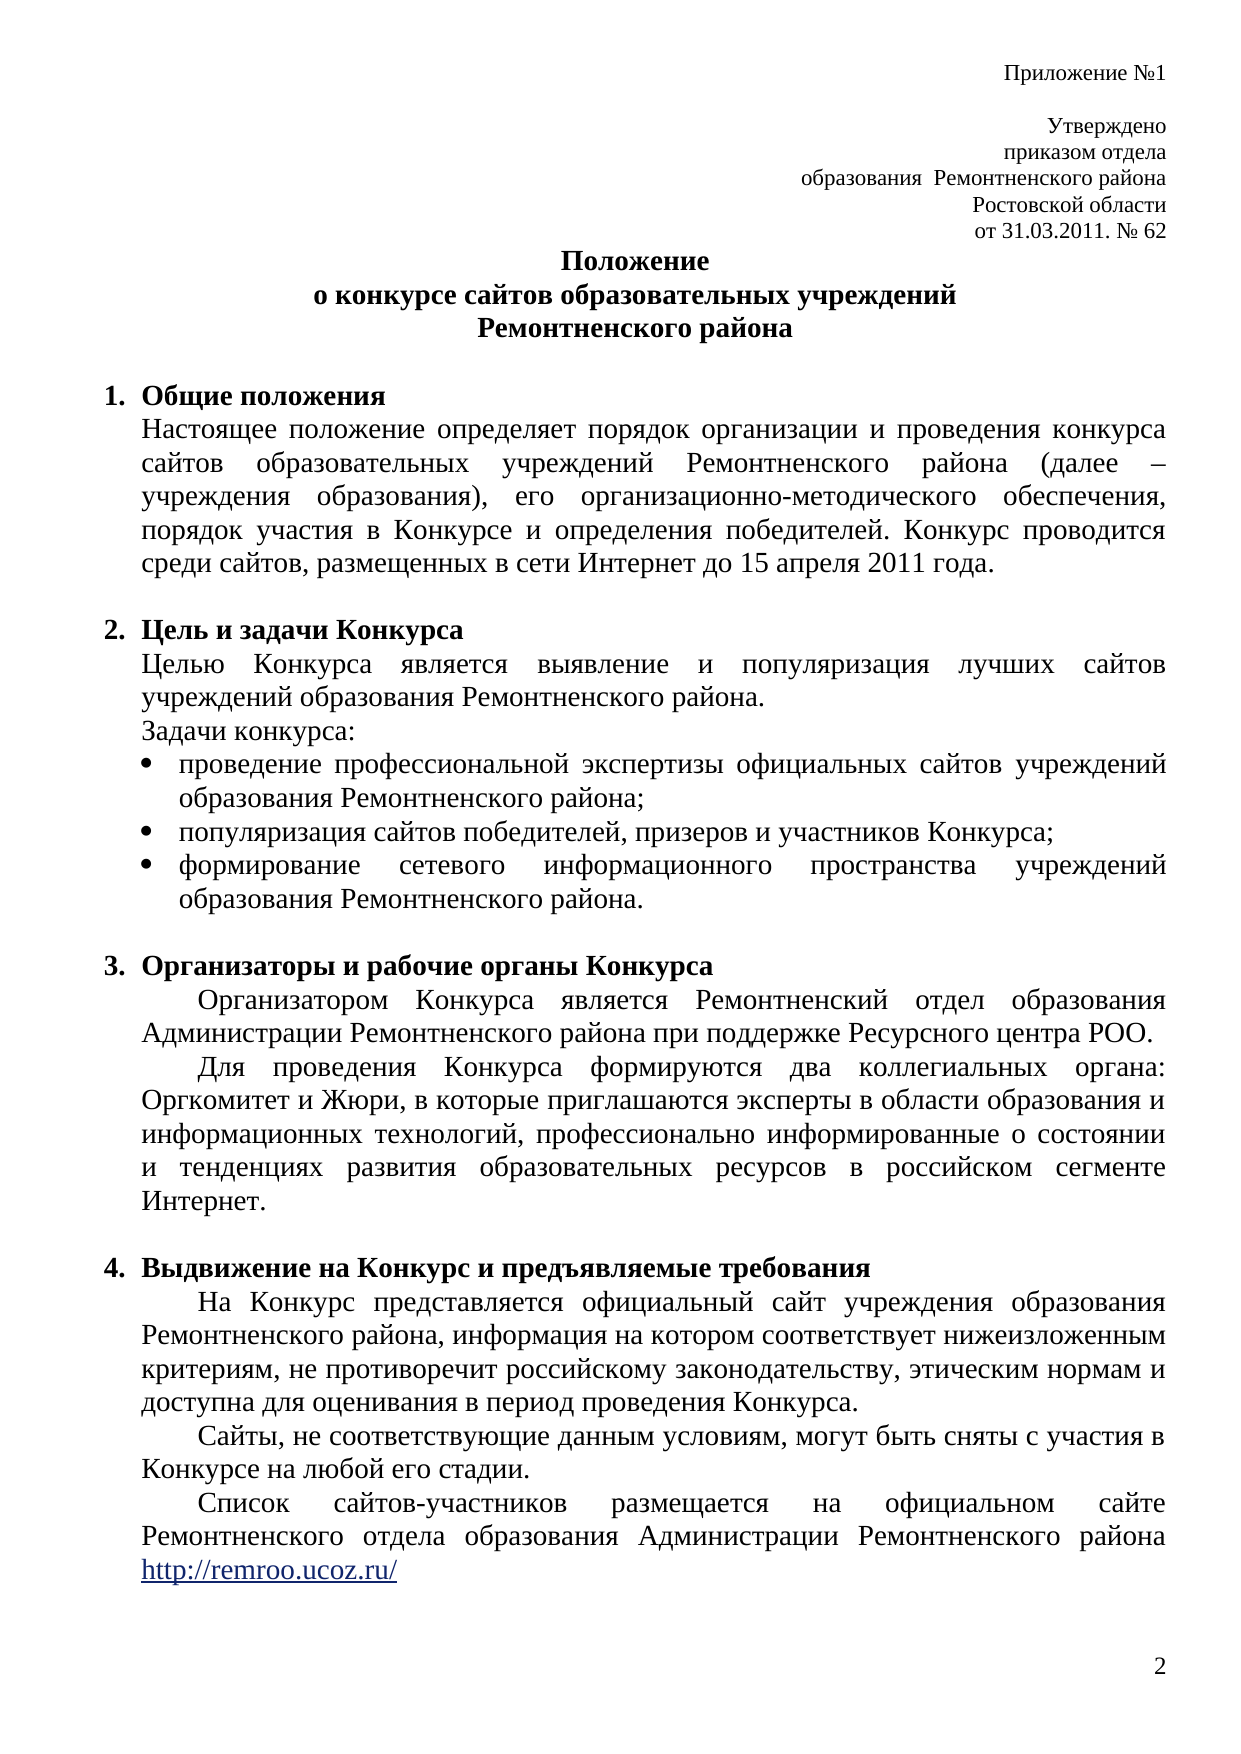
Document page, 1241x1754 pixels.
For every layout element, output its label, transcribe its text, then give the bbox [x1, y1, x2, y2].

text Настоящее положение определяет порядок организации и проведения конкурса сайтов образовательных учреждений Ремонтненского района (далее – учреждения образования), его организационно-методического обеспечения, порядок участия в Конкурсе и определения победителей. Конкурс проводится среди сайтов, размещенных в сети Интернет до 15 апреля 2011 года. [141, 411, 1167, 579]
text Приложение №1 [103, 59, 1167, 85]
text образования Ремонтненского района [103, 164, 1167, 191]
text Список сайтов-участников размещается на официальном сайте Ремонтненского отдела образования Администрации Ремонтненского района http://remroo.ucoz.ru/ [141, 1485, 1167, 1586]
text Целью Конкурса является выявление и популяризация лучших сайтов учреждений образования Ремонтненского района. [141, 646, 1167, 713]
text приказом отдела [103, 138, 1167, 164]
text Утверждено [103, 112, 1167, 138]
text Положение [103, 243, 1167, 277]
list популяризация сайтов победителей, призеров и участников Конкурса; [141, 814, 1167, 847]
text о конкурсе сайтов образовательных учреждений [103, 277, 1167, 311]
text Ростовской области [103, 191, 1167, 217]
text Сайты, не соответствующие данным условиям, могут быть сняты с участия в Конкурсе на любой его стадии. [141, 1418, 1167, 1485]
list Общие положения [103, 378, 1167, 411]
text Ремонтненского района [103, 311, 1167, 344]
text от 31.03.2011. № 62 [103, 217, 1167, 243]
subtitle Организаторы и рабочие органы Конкурса [103, 948, 1167, 982]
list Цель и задачи Конкурса [103, 612, 1167, 646]
text На Конкурс представляется официальный сайт учреждения образования Ремонтненского района, информация на котором соответствует нижеизложенным критериям, не противоречит российскому законодательству, этическим нормам и доступна для оценивания в период проведения Конкурса. [141, 1284, 1167, 1418]
list формирование сетевого информационного пространства учреждений образования Ремонтненского района. [141, 847, 1167, 915]
list проведение профессиональной экспертизы официальных сайтов учреждений образования Ремонтненского района; [141, 747, 1167, 814]
text Организатором Конкурса является Ремонтненский отдел образования Администрации Ремонтненского района при поддержке Ресурсного центра РОО. [141, 982, 1167, 1049]
text Для проведения Конкурса формируются два коллегиальных органа: Оргкомитет и Жюри, в которые приглашаются эксперты в области образования и информационных технологий, профессионально информированные о состоянии и тенденциях развития образовательных ресурсов в российском сегменте Интернет. [141, 1049, 1167, 1217]
subtitle Выдвижение на Конкурс и предъявляемые требования [103, 1250, 1167, 1284]
text Задачи конкурса: [141, 713, 1167, 747]
